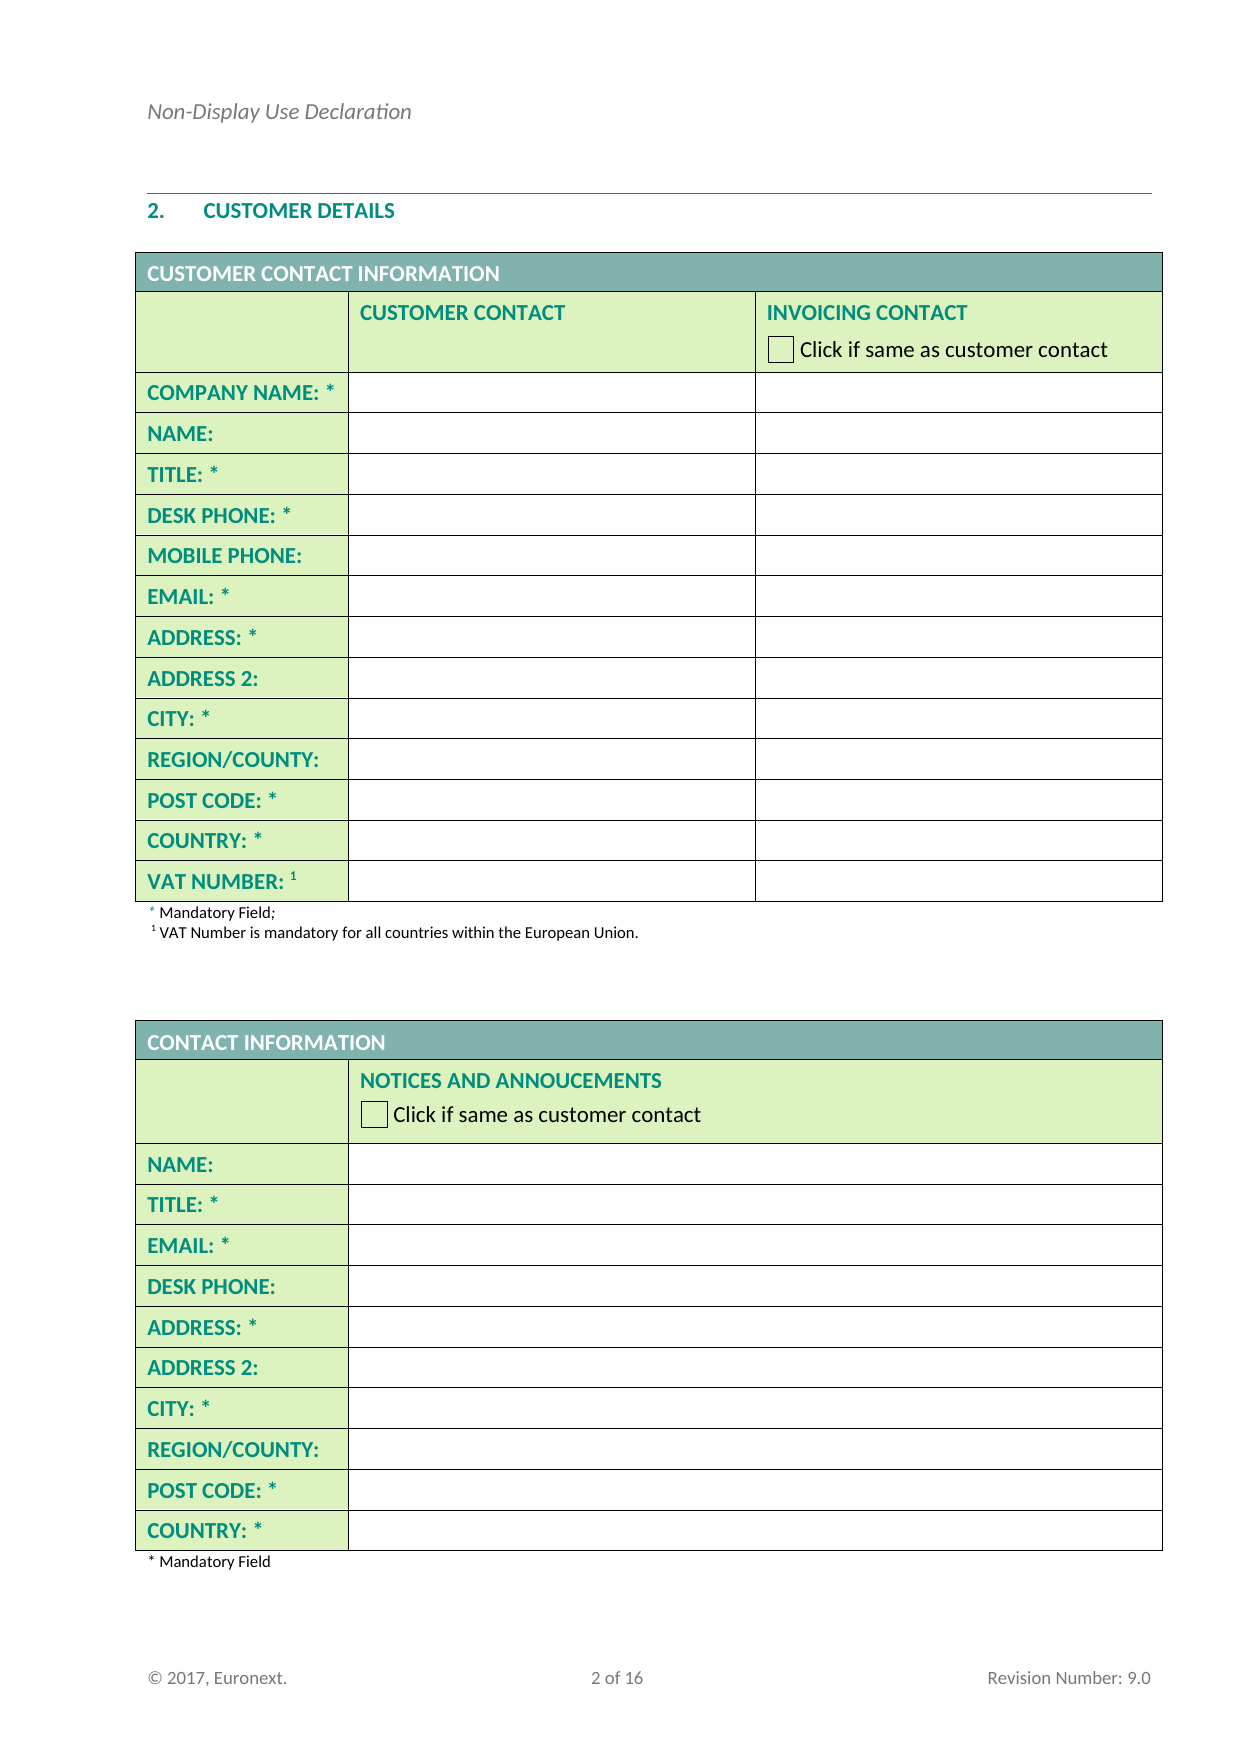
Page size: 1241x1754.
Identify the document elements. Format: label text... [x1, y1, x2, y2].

table_cell [349, 1388, 1162, 1428]
subtitle Customer Details [147, 194, 1152, 224]
table_cell [756, 780, 1162, 819]
table_cell Address 2: [136, 658, 348, 697]
table_cell [756, 495, 1162, 534]
text 1 VAT Number is mandatory for all countries within the European Union. [147, 922, 1152, 943]
table_cell [349, 1348, 1162, 1387]
table_cell [349, 617, 755, 657]
table_cell [349, 373, 755, 412]
table_cell Mobile Phone: [136, 536, 348, 575]
table_cell [756, 413, 1162, 453]
table_header Contact Information [136, 1021, 1162, 1059]
table_cell [349, 495, 755, 534]
table_cell Invoicing Contact Click if same as customer contact [756, 292, 1162, 372]
table_cell Name: [136, 413, 348, 453]
table_cell Desk Phone: * [136, 495, 348, 534]
table_cell [349, 1470, 1162, 1509]
table_cell [136, 1060, 348, 1143]
table_cell City: * [136, 699, 348, 738]
table_cell Email: * [136, 576, 348, 616]
table_cell [349, 1429, 1162, 1469]
table_cell [756, 861, 1162, 901]
table_cell Post Code: * [136, 780, 348, 819]
table_cell [756, 699, 1162, 738]
text * Mandatory Field [147, 1551, 1152, 1572]
table_cell Title: * [136, 454, 348, 494]
table_cell Post Code: * [136, 1470, 348, 1509]
table_cell [755, 1060, 1162, 1143]
table_cell Name: [136, 1144, 348, 1184]
table_cell City: * [136, 1388, 348, 1428]
text * Mandatory Field; [147, 902, 1152, 922]
table_cell [756, 454, 1162, 494]
table_cell Customer Contact [349, 292, 755, 372]
table_cell [756, 739, 1162, 779]
table_cell [349, 1307, 1162, 1347]
table_cell Region/County: [136, 1429, 348, 1469]
table_cell Address: * [136, 617, 348, 657]
table_cell NOTICES AND ANNOUCEMENTS Click if same as customer contact [349, 1060, 755, 1143]
table_cell [349, 780, 755, 819]
table_cell Region/County: [136, 739, 348, 779]
table_cell Email: * [136, 1225, 348, 1265]
table_cell [349, 413, 755, 453]
table_cell [349, 1225, 1162, 1265]
table_header Customer Contact Information [136, 253, 1162, 291]
table_cell [349, 1185, 1162, 1224]
table_cell [349, 739, 755, 779]
table_cell [349, 699, 755, 738]
table_cell Address 2: [136, 1348, 348, 1387]
table_cell Desk Phone: [136, 1266, 348, 1306]
table_cell Company Name: * [136, 373, 348, 412]
table_cell [756, 373, 1162, 412]
table_cell [349, 1144, 1162, 1184]
table_cell [349, 861, 755, 901]
table_cell [756, 658, 1162, 697]
table_cell [349, 576, 755, 616]
table_cell [349, 1511, 1162, 1550]
table_cell Address: * [136, 1307, 348, 1347]
table_cell [349, 454, 755, 494]
table_cell [349, 536, 755, 575]
table_cell Country: * [136, 821, 348, 860]
table_cell [756, 576, 1162, 616]
table_cell [136, 292, 348, 372]
table_cell Country: * [136, 1511, 348, 1550]
table_cell [756, 536, 1162, 575]
table_cell VAT Number: 1 [136, 861, 348, 901]
table_cell Title: * [136, 1185, 348, 1224]
table_cell [756, 821, 1162, 860]
table_cell [349, 1266, 1162, 1306]
table_cell [349, 658, 755, 697]
table_cell [756, 617, 1162, 657]
table_cell [349, 821, 755, 860]
